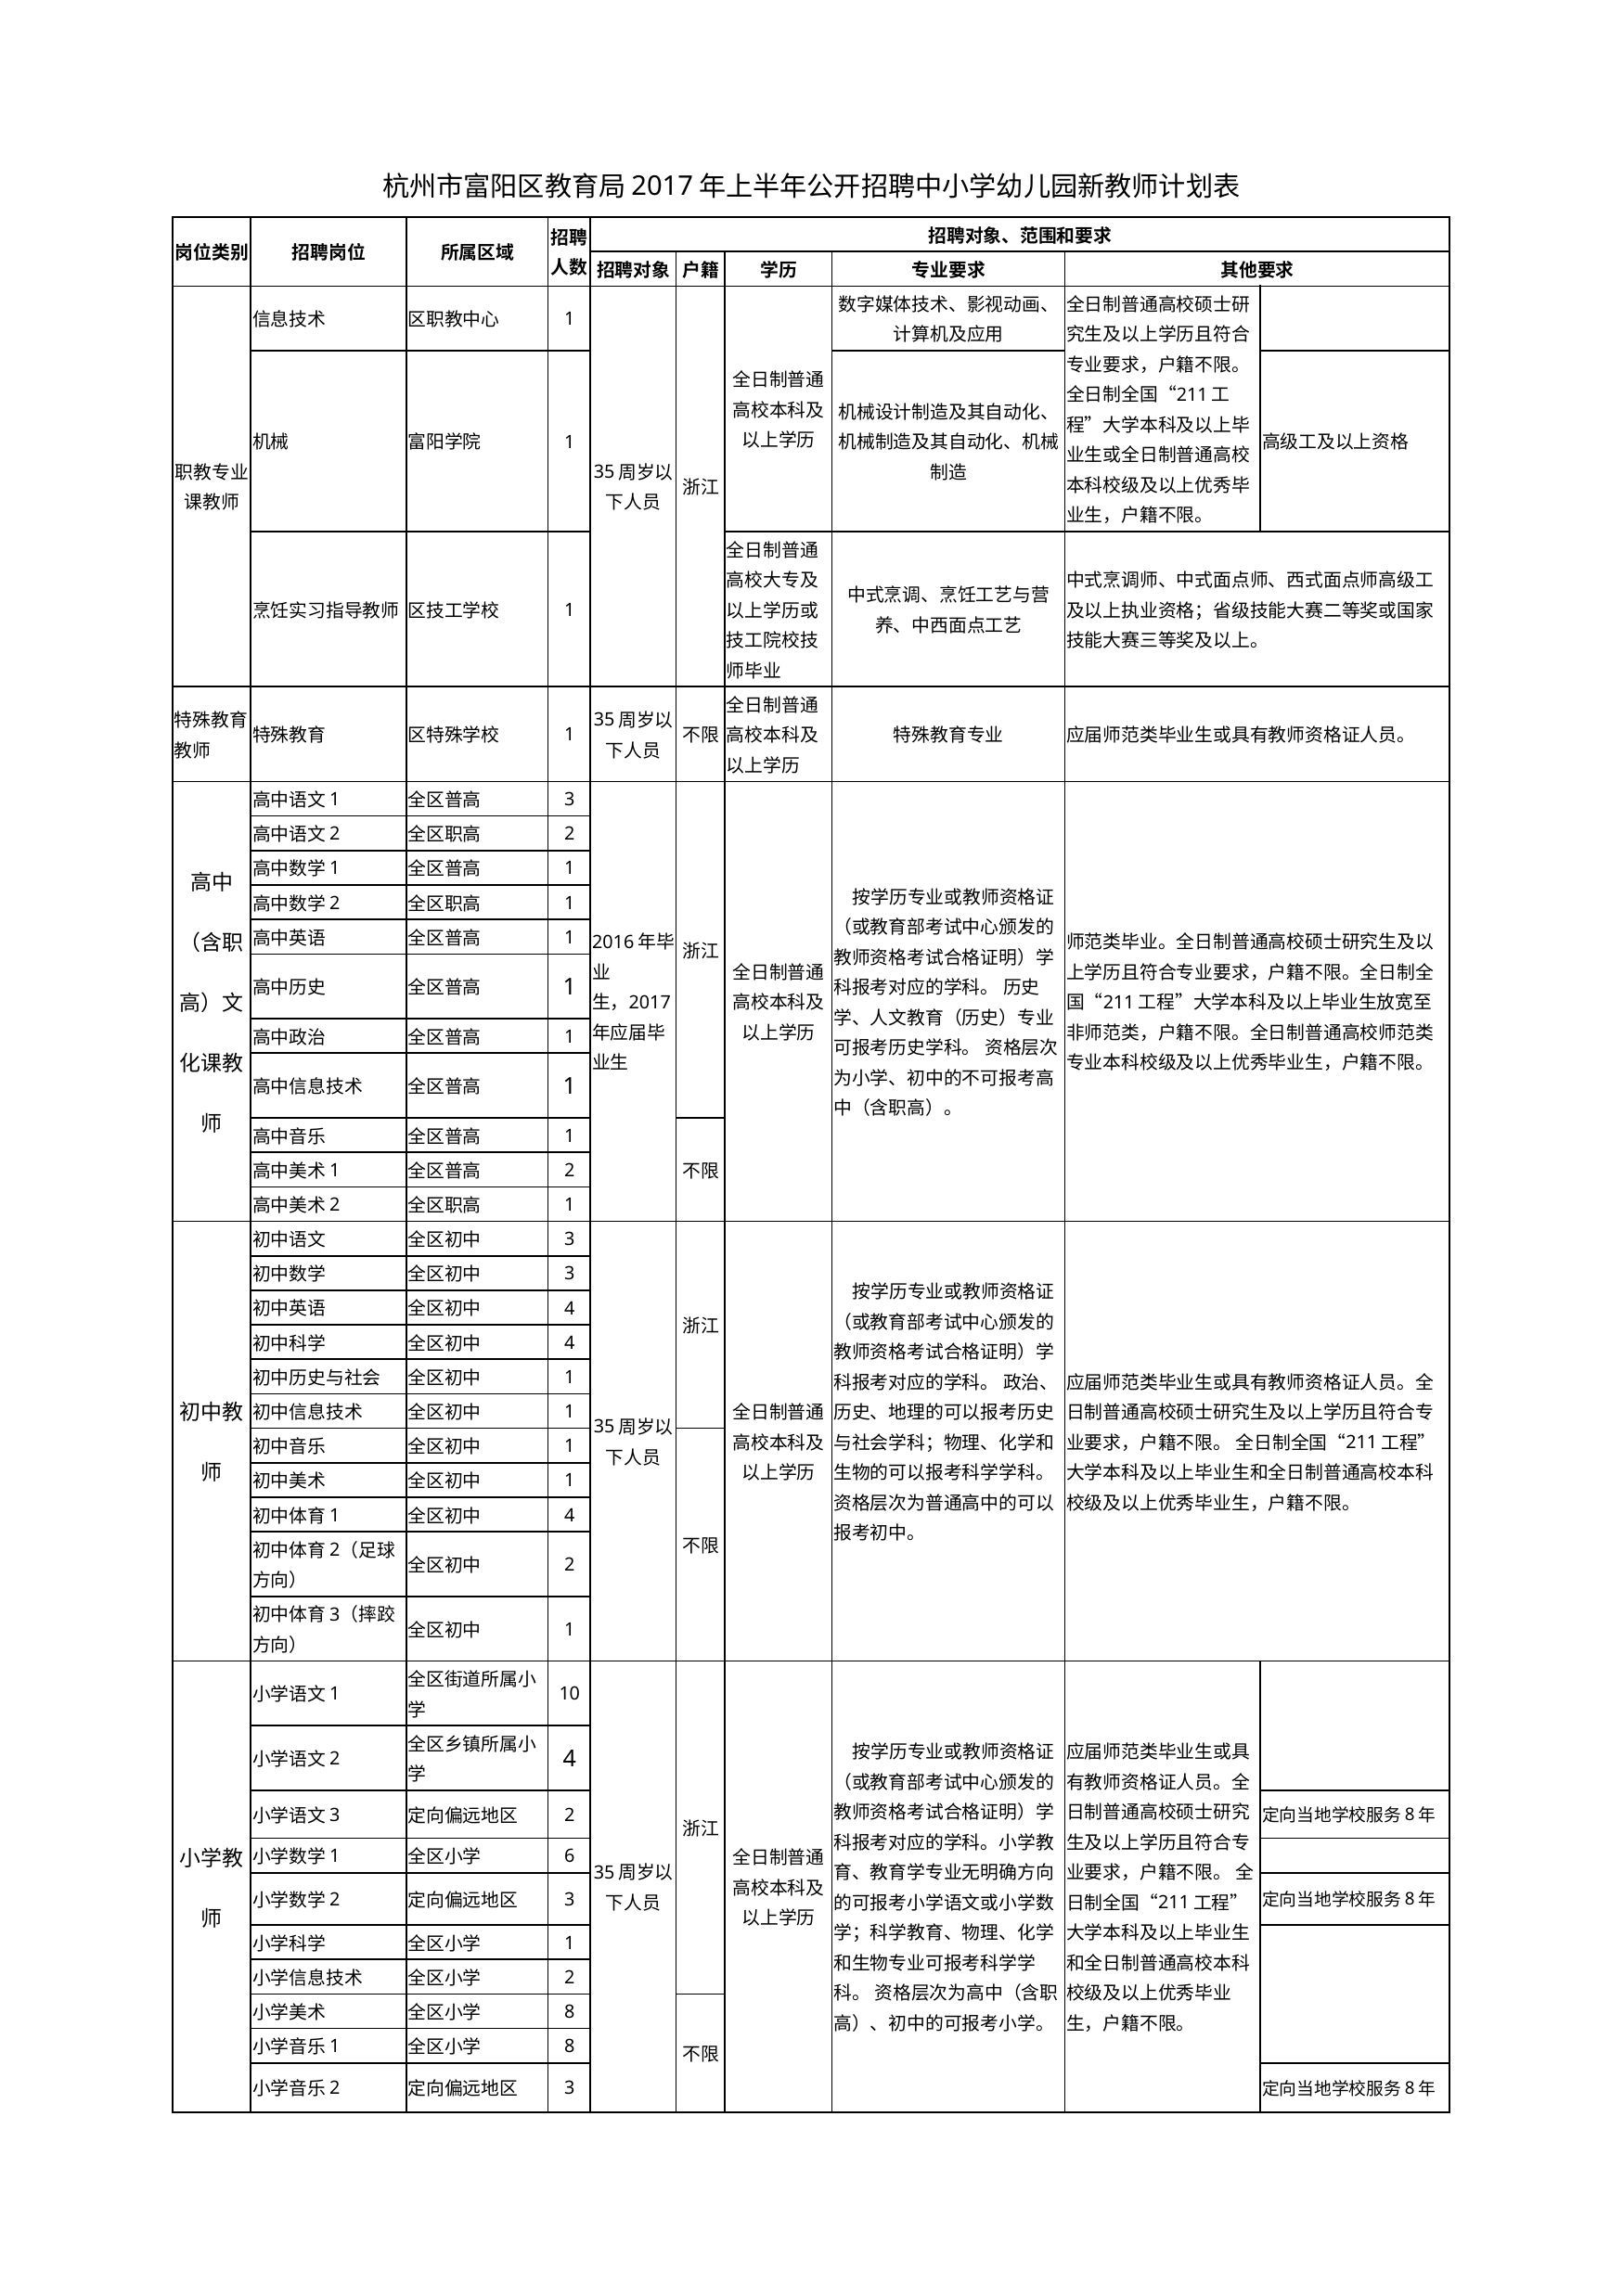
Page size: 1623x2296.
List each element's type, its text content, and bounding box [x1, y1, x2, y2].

table_cell 不限 [676, 1119, 724, 1221]
table_cell 小学数学2 [251, 1874, 406, 1924]
table_cell 特殊教育 [251, 687, 406, 781]
table_cell 高中数学2 [251, 886, 406, 918]
table_cell 应届师范类毕业生或具有教师资格证人员。全日制普通高校硕士研究生及以上学历且符合专业要求，户籍不限。 全日制全国“211工程”大学本科及以上毕业生和全日制普通高校本科校级及以上优秀毕业生，户籍不限。 [1065, 1222, 1449, 1661]
table_cell 全区普高 [407, 782, 547, 815]
table_cell 小学美术 [251, 1995, 406, 2028]
table_cell 小学科学 [251, 1926, 406, 1958]
table_cell 数字媒体技术、影视动画、计算机及应用 [832, 287, 1064, 350]
table_cell 高中（含职高）文化课教师 [174, 782, 250, 1221]
table_cell 初中语文 [251, 1222, 406, 1255]
table_cell 全区小学 [407, 1995, 547, 2028]
table_cell 高中美术1 [251, 1153, 406, 1186]
table_cell 6 [548, 1839, 589, 1872]
table_cell 不限 [676, 1995, 724, 2111]
table_cell 全区初中 [407, 1222, 547, 1255]
table_cell 35周岁以下人员 [591, 687, 676, 781]
table_cell ​ [1261, 287, 1449, 350]
table_cell 全区初中 [407, 1360, 547, 1393]
table_cell 高中美术2 [251, 1187, 406, 1221]
table_cell 全区小学 [407, 1926, 547, 1958]
table_cell 全区初中 [407, 1257, 547, 1289]
table_cell 高中音乐 [251, 1119, 406, 1151]
table_cell 1 [548, 1926, 589, 1958]
table_cell 全区职高 [407, 816, 547, 850]
table_cell 初中音乐 [251, 1429, 406, 1462]
table_cell 1 [548, 1394, 589, 1428]
table_cell 全区初中 [407, 1326, 547, 1358]
table_cell 初中英语 [251, 1291, 406, 1324]
table_cell 富阳学院 [407, 352, 547, 531]
table_cell 特殊教育专业 [832, 687, 1064, 781]
table_cell 全日制普通高校本科及以上学历 [726, 287, 831, 531]
table_cell 3 [548, 1874, 589, 1924]
table_cell 全区街道所属小学 [407, 1661, 547, 1725]
table_cell 1 [548, 1360, 589, 1393]
table_cell 按学历专业或教师资格证（或教育部考试中心颁发的教师资格考试合格证明）学科报考对应的学科。 历史学、人文教育（历史）专业可报考历史学科。 资格层次为小学、初中的不可报考高中（含职高）。 [832, 782, 1064, 1221]
table_cell 按学历专业或教师资格证（或教育部考试中心颁发的教师资格考试合格证明）学科报考对应的学科。 政治、历史、地理的可以报考历史与社会学科；物理、化学和生物的可以报考科学学科。资格层次为普通高中的可以报考初中。 [832, 1222, 1064, 1661]
table_cell 全区职高 [407, 886, 547, 918]
table_cell 全区职高 [407, 1187, 547, 1221]
table_cell 浙江 [676, 1661, 724, 1993]
table_cell 4 [548, 1326, 589, 1358]
table_cell 招聘对象、范围和要求 [591, 218, 1449, 250]
table_cell 初中数学 [251, 1257, 406, 1289]
table_cell 信息技术 [251, 287, 406, 350]
table_cell 1 [548, 1597, 589, 1661]
table_cell 小学音乐2 [251, 2064, 406, 2111]
table_cell 初中科学 [251, 1326, 406, 1358]
table_cell 全区普高 [407, 955, 547, 1018]
table_cell 初中体育1 [251, 1498, 406, 1531]
table_cell 4 [548, 1291, 589, 1324]
table_cell 全区初中 [407, 1498, 547, 1531]
table_cell 师范类毕业。全日制普通高校硕士研究生及以上学历且符合专业要求，户籍不限。全日制全国“211工程”大学本科及以上毕业生放宽至非师范类，户籍不限。全日制普通高校师范类专业本科校级及以上优秀毕业生，户籍不限。 [1065, 782, 1449, 1221]
table_cell 全日制普通高校本科及以上学历 [726, 1661, 831, 2111]
table_cell 3 [548, 1257, 589, 1289]
table_cell 小学音乐1 [251, 2029, 406, 2062]
table_cell 1 [548, 1464, 589, 1496]
table_cell 3 [548, 2064, 589, 2111]
table_cell 1 [548, 852, 589, 884]
table_cell 4 [548, 1726, 589, 1789]
table_cell 定向当地学校服务8年 [1261, 2064, 1449, 2111]
table_cell 1 [548, 886, 589, 918]
table_cell 定向偏远地区 [407, 1874, 547, 1924]
table_cell 浙江 [676, 287, 724, 686]
table_cell 全日制普通高校本科及以上学历 [726, 1222, 831, 1661]
table_cell 初中体育3（摔跤方向） [251, 1597, 406, 1661]
table_cell 1 [548, 1429, 589, 1462]
table_cell 应届师范类毕业生或具有教师资格证人员。全日制普通高校硕士研究生及以上学历且符合专业要求，户籍不限。 全日制全国“211工程”大学本科及以上毕业生和全日制普通高校本科校级及以上优秀毕业生，户籍不限。 [1065, 1661, 1259, 2111]
table_cell 高中历史 [251, 955, 406, 1018]
table_cell 小学语文1 [251, 1661, 406, 1725]
table_cell 全区初中 [407, 1429, 547, 1462]
table_cell 特殊教育教师 [174, 687, 250, 781]
table_cell 小学数学1 [251, 1839, 406, 1872]
table_cell 全区小学 [407, 2029, 547, 2062]
table_cell 招聘对象 [591, 252, 676, 285]
table_cell 定向偏远地区 [407, 1791, 547, 1838]
table_cell 1 [548, 1119, 589, 1151]
table_cell 全区普高 [407, 852, 547, 884]
table_cell ​ [1261, 1926, 1449, 2062]
table_cell 小学教师 [174, 1661, 250, 2111]
table_cell 小学语文3 [251, 1791, 406, 1838]
table_cell 全日制普通高校大专及以上学历或技工院校技师毕业 [726, 532, 831, 686]
table_cell ​ [1261, 1839, 1449, 1872]
table_cell 35周岁以下人员 [591, 287, 676, 686]
table_cell 不限 [676, 1429, 724, 1661]
table_cell 高中语文2 [251, 816, 406, 850]
table_header 杭州市富阳区教育局2017年上半年公开招聘中小学幼儿园新教师计划表 [173, 153, 1449, 216]
table_cell 1 [548, 920, 589, 953]
table_cell 高中数学1 [251, 852, 406, 884]
table_cell 1 [548, 287, 589, 350]
table_cell 3 [548, 782, 589, 815]
table_cell 1 [548, 1020, 589, 1052]
table_cell 2 [548, 1791, 589, 1838]
table_cell 全日制普通高校本科及以上学历 [726, 687, 831, 781]
table_cell 初中信息技术 [251, 1394, 406, 1428]
table_cell ​ [1261, 1661, 1449, 1789]
table_cell 3 [548, 1222, 589, 1255]
table_cell 高中英语 [251, 920, 406, 953]
table_cell 按学历专业或教师资格证（或教育部考试中心颁发的教师资格考试合格证明）学科报考对应的学科。小学教育、教育学专业无明确方向的可报考小学语文或小学数学；科学教育、物理、化学和生物专业可报考科学学科。 资格层次为高中（含职高）、初中的可报考小学。 [832, 1661, 1064, 2111]
table_cell 全区普高 [407, 1020, 547, 1052]
table_cell 全区初中 [407, 1464, 547, 1496]
table_cell 1 [548, 1054, 589, 1117]
table_cell 全区小学 [407, 1960, 547, 1993]
table_cell 定向当地学校服务8年 [1261, 1874, 1449, 1924]
table_cell 1 [548, 687, 589, 781]
table_cell 其他要求 [1065, 252, 1449, 285]
table_cell 35周岁以下人员 [591, 1661, 676, 2111]
table_cell 35周岁以下人员 [591, 1222, 676, 1661]
table_cell 2 [548, 816, 589, 850]
table_cell 区职教中心 [407, 287, 547, 350]
table_cell 1 [548, 352, 589, 531]
table_cell 全区初中 [407, 1394, 547, 1428]
table_cell 小学语文2 [251, 1726, 406, 1789]
table_cell 烹饪实习指导教师 [251, 532, 406, 686]
table_cell 8 [548, 1995, 589, 2028]
table_cell 区技工学校 [407, 532, 547, 686]
table_cell 应届师范类毕业生或具有教师资格证人员。 [1065, 687, 1449, 781]
table_cell 1 [548, 955, 589, 1018]
table_cell 全区小学 [407, 1839, 547, 1872]
table_cell 初中教师 [174, 1222, 250, 1661]
table_cell 全区初中 [407, 1597, 547, 1661]
table_cell 全日制普通高校硕士研究生及以上学历且符合专业要求，户籍不限。全日制全国“211工程”大学本科及以上毕业生或全日制普通高校本科校级及以上优秀毕业生，户籍不限。 [1065, 287, 1259, 531]
table_cell 中式烹调师、中式面点师、西式面点师高级工及以上执业资格；省级技能大赛二等奖或国家技能大赛三等奖及以上。 [1065, 532, 1449, 686]
table_cell 全区乡镇所属小学 [407, 1726, 547, 1789]
table_cell 2 [548, 1960, 589, 1993]
table_cell 定向偏远地区 [407, 2064, 547, 2111]
table_cell 岗位类别 [174, 218, 250, 285]
table_cell 全区普高 [407, 920, 547, 953]
table_cell 1 [548, 532, 589, 686]
table_cell 高中信息技术 [251, 1054, 406, 1117]
table_cell 高中政治 [251, 1020, 406, 1052]
table_cell 机械 [251, 352, 406, 531]
table_cell 机械设计制造及其自动化、机械制造及其自动化、机械制造 [832, 352, 1064, 531]
table_cell 高级工及以上资格 [1261, 352, 1449, 531]
table_cell 高中语文1 [251, 782, 406, 815]
table_cell 2016年毕业生，2017年应届毕业生 [591, 782, 676, 1221]
table_cell 中式烹调、烹饪工艺与营养、中西面点工艺 [832, 532, 1064, 686]
table_cell 8 [548, 2029, 589, 2062]
table_cell 全区普高 [407, 1054, 547, 1117]
table_cell 浙江 [676, 1222, 724, 1428]
table_cell 2 [548, 1533, 589, 1596]
table_cell 10 [548, 1661, 589, 1725]
table_cell 全区初中 [407, 1533, 547, 1596]
table_cell 全区普高 [407, 1153, 547, 1186]
table_cell 1 [548, 1187, 589, 1221]
table_cell 初中体育2（足球方向） [251, 1533, 406, 1596]
table_cell 全区普高 [407, 1119, 547, 1151]
table_cell 初中历史与社会 [251, 1360, 406, 1393]
table_cell 定向当地学校服务8年 [1261, 1791, 1449, 1838]
table_cell 全日制普通高校本科及以上学历 [726, 782, 831, 1221]
table_cell 全区初中 [407, 1291, 547, 1324]
table_cell 所属区域 [407, 218, 547, 285]
table_cell 招聘岗位 [251, 218, 406, 285]
table_cell 户籍 [676, 252, 724, 285]
table_cell 2 [548, 1153, 589, 1186]
table_cell 小学信息技术 [251, 1960, 406, 1993]
table_cell 4 [548, 1498, 589, 1531]
table_cell 职教专业课教师 [174, 287, 250, 686]
table_cell 初中美术 [251, 1464, 406, 1496]
table_cell 不限 [676, 687, 724, 781]
table_cell 学历 [726, 252, 831, 285]
table_cell 专业要求 [832, 252, 1064, 285]
table_cell 浙江 [676, 782, 724, 1117]
table_cell 招聘人数 [548, 218, 589, 285]
table_cell 区特殊学校 [407, 687, 547, 781]
